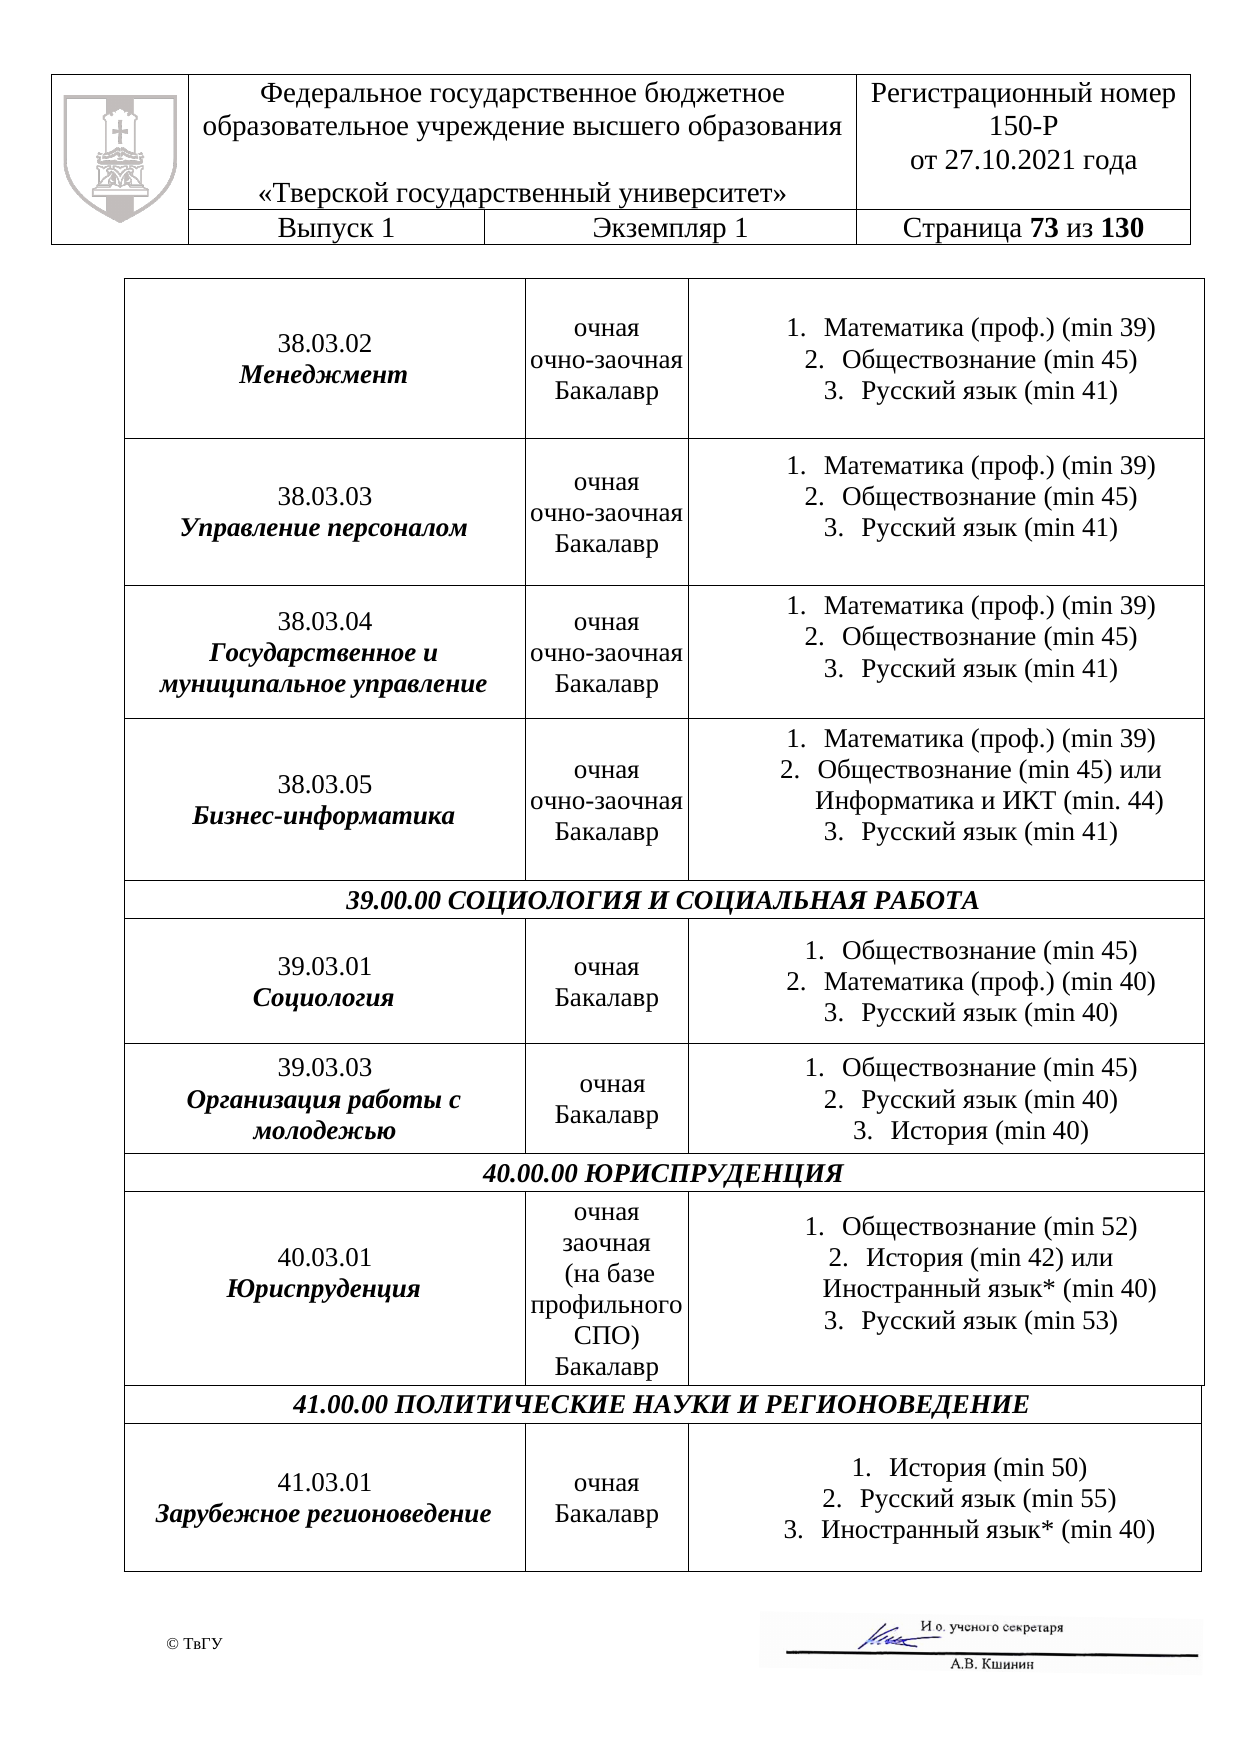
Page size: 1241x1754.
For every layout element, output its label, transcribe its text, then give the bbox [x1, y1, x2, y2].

table_cell 41.00.00 ПОЛИТИЧЕСКИЕ НАУКИ И РЕГИОНОВЕДЕНИЕ [125, 1386, 1201, 1423]
picture [759, 1611, 1204, 1676]
table_cell Обществознание (min 45) Русский язык (min 40) История (min 40) [689, 1044, 1204, 1153]
table_cell Математика (проф.) (min 39) Обществознание (min 45) Русский язык (min 41) [689, 279, 1204, 437]
table_cell Математика (проф.) (min 39) Обществознание (min 45) Русский язык (min 41) [689, 439, 1204, 584]
table_cell 38.03.05 Бизнес-информатика [125, 719, 525, 880]
table_cell История (min 50) Русский язык (min 55) Иностранный язык* (min 40) [689, 1424, 1201, 1571]
table_cell Математика (проф.) (min 39) Обществознание (min 45) Русский язык (min 41) [689, 586, 1204, 718]
table_cell Математика (проф.) (min 39) Обществознание (min 45) или Информатика и ИКТ (min. 44) Русский язык (min 41) [689, 719, 1204, 880]
table_cell 38.03.03 Управление персоналом [125, 439, 525, 584]
table_cell 38.03.02 Менеджмент [125, 279, 525, 437]
table_cell 40.00.00 ЮРИСПРУДЕНЦИЯ [125, 1154, 1204, 1191]
table_cell очная очно-заочная Бакалавр [526, 586, 688, 718]
table_cell 39.03.03 Организация работы с молодежью [125, 1044, 525, 1153]
table_cell Обществознание (min 45) Математика (проф.) (min 40) Русский язык (min 40) [689, 919, 1204, 1043]
table_cell очная очно-заочная Бакалавр [526, 279, 688, 437]
table_cell 41.03.01 Зарубежное регионоведение [125, 1424, 525, 1571]
table_cell очная очно-заочная Бакалавр [526, 719, 688, 880]
table_cell 40.03.01 Юриспруденция [125, 1192, 525, 1384]
table_cell 39.03.01 Социология [125, 919, 525, 1043]
table_cell 38.03.04 Государственное и муниципальное управление [125, 586, 525, 718]
table_cell 39.00.00 СОЦИОЛОГИЯ И СОЦИАЛЬНАЯ РАБОТА [125, 881, 1204, 918]
table_cell очная Бакалавр [526, 1044, 688, 1153]
table_cell Обществознание (min 52) История (min 42) или Иностранный язык* (min 40) Русский язык (min 53) [689, 1192, 1204, 1384]
table_cell очная Бакалавр [526, 919, 688, 1043]
picture [63, 95, 177, 223]
table_cell очная очно-заочная Бакалавр [526, 439, 688, 584]
table_cell очная Бакалавр [526, 1424, 688, 1571]
table_cell очная заочная (на базе профильного СПО) Бакалавр [526, 1192, 688, 1384]
